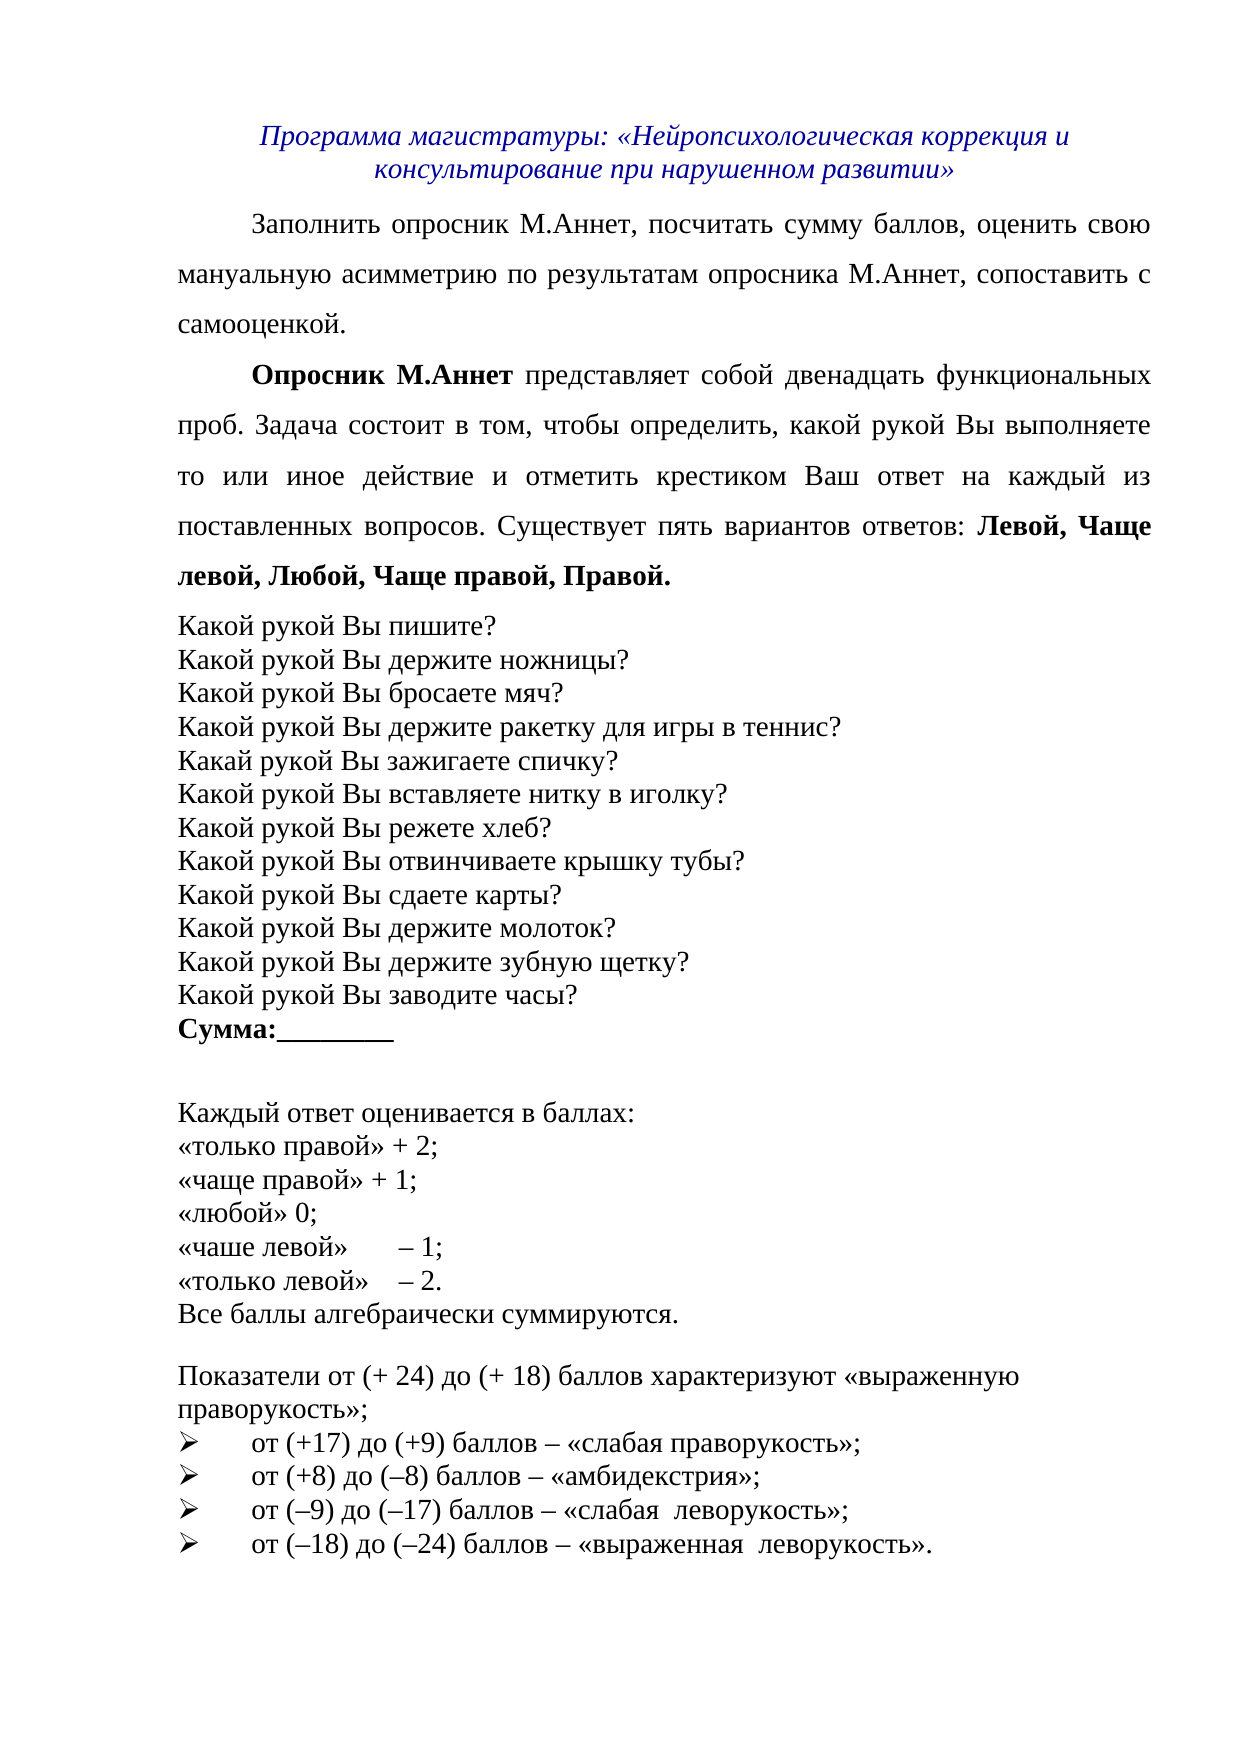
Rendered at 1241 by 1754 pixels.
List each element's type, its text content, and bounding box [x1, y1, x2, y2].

list от (–9) до (–17) баллов – «слабая леворукость»; [177, 1492, 1152, 1526]
text Какой рукой Вы держите зубную щетку? [177, 944, 1152, 977]
text Заполнить опросник М.Аннет, посчитать сумму баллов, оценить свою мануальную асимметрию по результатам опросника М.Аннет, сопоставить с самооценкой. [177, 206, 1152, 340]
text Какой рукой Вы держите ракетку для игры в теннис? [177, 709, 1152, 743]
text Сумма:________ [177, 1011, 1152, 1044]
text Какой рукой Вы заводите часы? [177, 977, 1152, 1011]
text «чаше левой» – 1; [177, 1229, 1152, 1263]
text «только левой» – 2. [177, 1263, 1152, 1296]
text Опросник М.Аннет представляет собой двенадцать функциональных проб. Задача состоит в том, чтобы определить, какой рукой Вы выполняете то или иное действие и отметить крестиком Ваш ответ на каждый из поставленных вопросов. Существует пять вариантов ответов: Левой, Чаще левой, Любой, Чаще правой, Правой. [177, 357, 1152, 592]
text «чаще правой» + 1; [177, 1162, 1152, 1196]
text Показатели от (+ 24) до (+ 18) баллов характеризуют «выраженную праворукость»; [177, 1358, 1152, 1425]
text Все баллы алгебраически суммируются. [177, 1296, 1152, 1330]
list от (–18) до (–24) баллов – «выраженная леворукость». [177, 1526, 1152, 1559]
text Какой рукой Вы отвинчиваете крышку тубы? [177, 843, 1152, 877]
list от (+8) до (–8) баллов – «амбидекстрия»; [177, 1458, 1152, 1492]
text Каждый ответ оценивается в баллах: [177, 1095, 1152, 1128]
text Какай рукой Вы зажигаете спичку? [177, 743, 1152, 776]
text Какой рукой Вы режете хлеб? [177, 810, 1152, 843]
text «любой» 0; [177, 1196, 1152, 1229]
text «только правой» + 2; [177, 1128, 1152, 1162]
text Какой рукой Вы держите ножницы? [177, 642, 1152, 676]
text Какой рукой Вы сдаете карты? [177, 877, 1152, 910]
text Какой рукой Вы бросаете мяч? [177, 676, 1152, 709]
text Какой рукой Вы пишите? [177, 608, 1152, 642]
text Какой рукой Вы держите молоток? [177, 910, 1152, 944]
list от (+17) до (+9) баллов – «слабая праворукость»; [177, 1425, 1152, 1458]
text Программа магистратуры: «Нейропсихологическая коррекция и консультирование при нарушенном развитии» [177, 118, 1152, 185]
text Какой рукой Вы вставляете нитку в иголку? [177, 776, 1152, 810]
